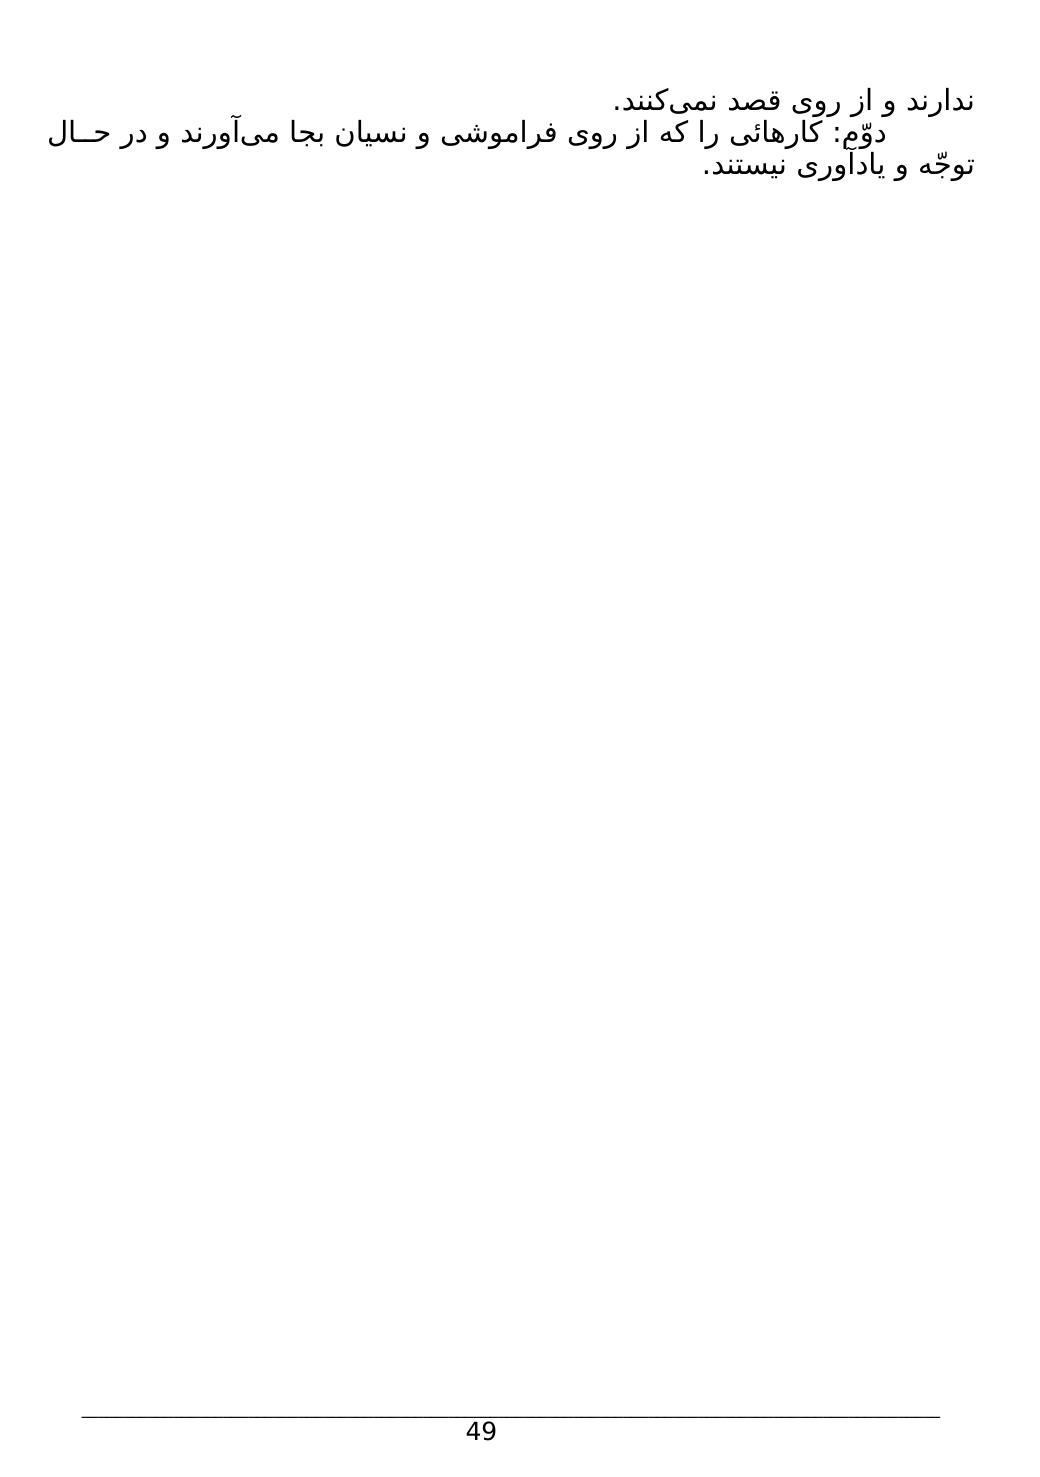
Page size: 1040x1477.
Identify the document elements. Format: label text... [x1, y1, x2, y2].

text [47, 84, 975, 117]
text دوّم: كارهائى را كه از روى فراموشى و نسیان بجا مى‌آورند و در حال توجّه و یادآورى نیستند. [47, 117, 975, 181]
